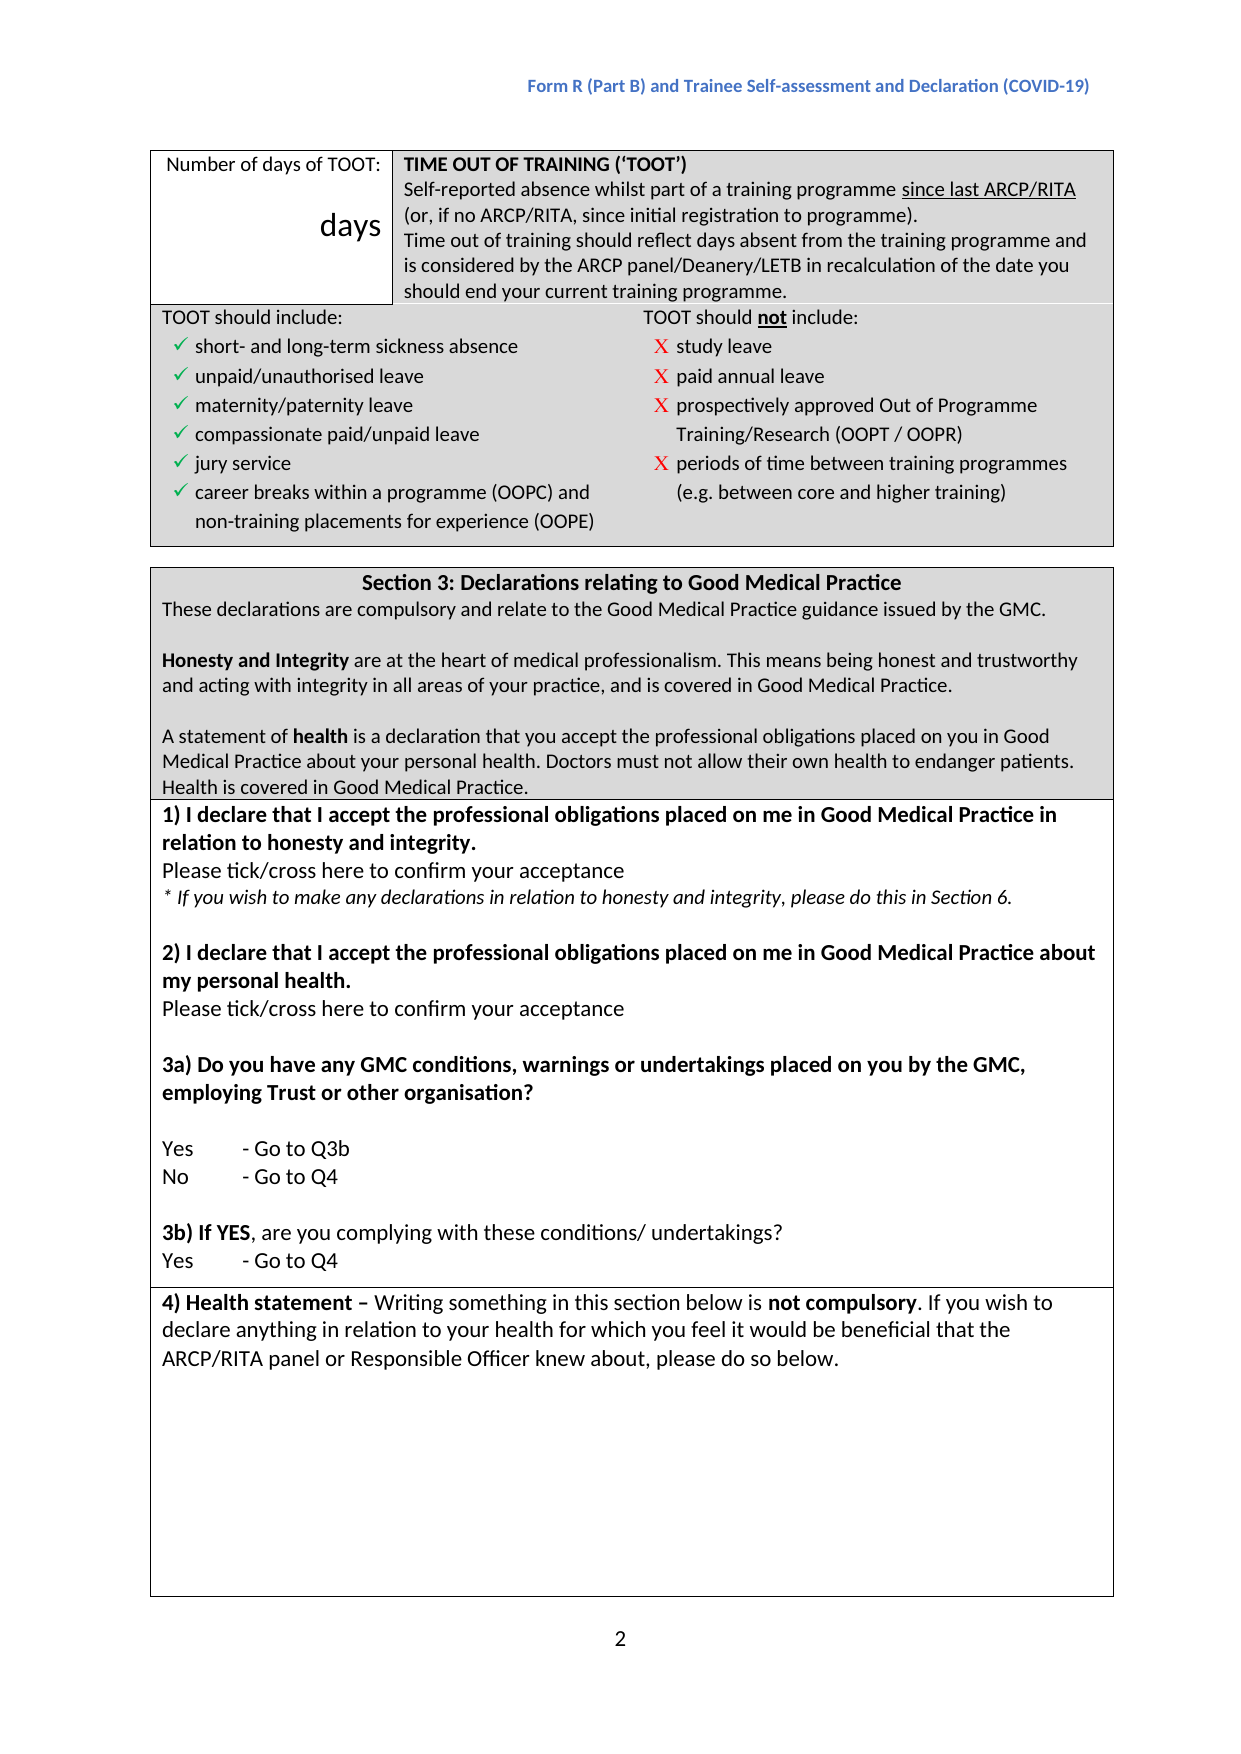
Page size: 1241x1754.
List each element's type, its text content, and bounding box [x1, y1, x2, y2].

table_header TIME OUT OF TRAINING (‘TOOT’) Self-reported absence whilst part of a training programme since last ARCP/RITA (or, if no ARCP/RITA, since initial registration to programme). Time out of training should reflect days absent from the training programme and is considered by the ARCP panel/Deanery/LETB in recalculation of the date you should end your current training programme. [393, 151, 1113, 303]
table_cell days [151, 203, 392, 303]
table_cell 1) I declare that I accept the professional obligations placed on me in Good Medical Practice in relation to honesty and integrity. Please tick/cross here to confirm your acceptance * If you wish to make any declarations in relation to honesty and integrity, please do this in Section 6. 2) I declare that I accept the professional obligations placed on me in Good Medical Practice about my personal health. Please tick/cross here to confirm your acceptance 3a) Do you have any GMC conditions, warnings or undertakings placed on you by the GMC, employing Trust or other organisation? Yes - Go to Q3b No - Go to Q4 3b) If YES, are you complying with these conditions/ undertakings? Yes - Go to Q4 [151, 800, 1113, 1287]
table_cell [151, 1288, 1113, 1596]
table_cell TOOT should not include: study leave paid annual leave prospectively approved Out of Programme Training/Research (OOPT / OOPR) periods of time between training programmes (e.g. between core and higher training) [632, 304, 1113, 546]
table_header Number of days of TOOT: [151, 151, 392, 203]
table_header Section 3: Declarations relating to Good Medical Practice These declarations are compulsory and relate to the Good Medical Practice guidance issued by the GMC. Honesty and Integrity are at the heart of medical professionalism. This means being honest and trustworthy and acting with integrity in all areas of your practice, and is covered in Good Medical Practice. A statement of health is a declaration that you accept the professional obligations placed on you in Good Medical Practice about your personal health. Doctors must not allow their own health to endanger patients. Health is covered in Good Medical Practice. [151, 568, 1113, 799]
table_cell TOOT should include: short- and long-term sickness absence unpaid/unauthorised leave maternity/paternity leave compassionate paid/unpaid leave jury service career breaks within a programme (OOPC) and non-training placements for experience (OOPE) [151, 304, 632, 546]
